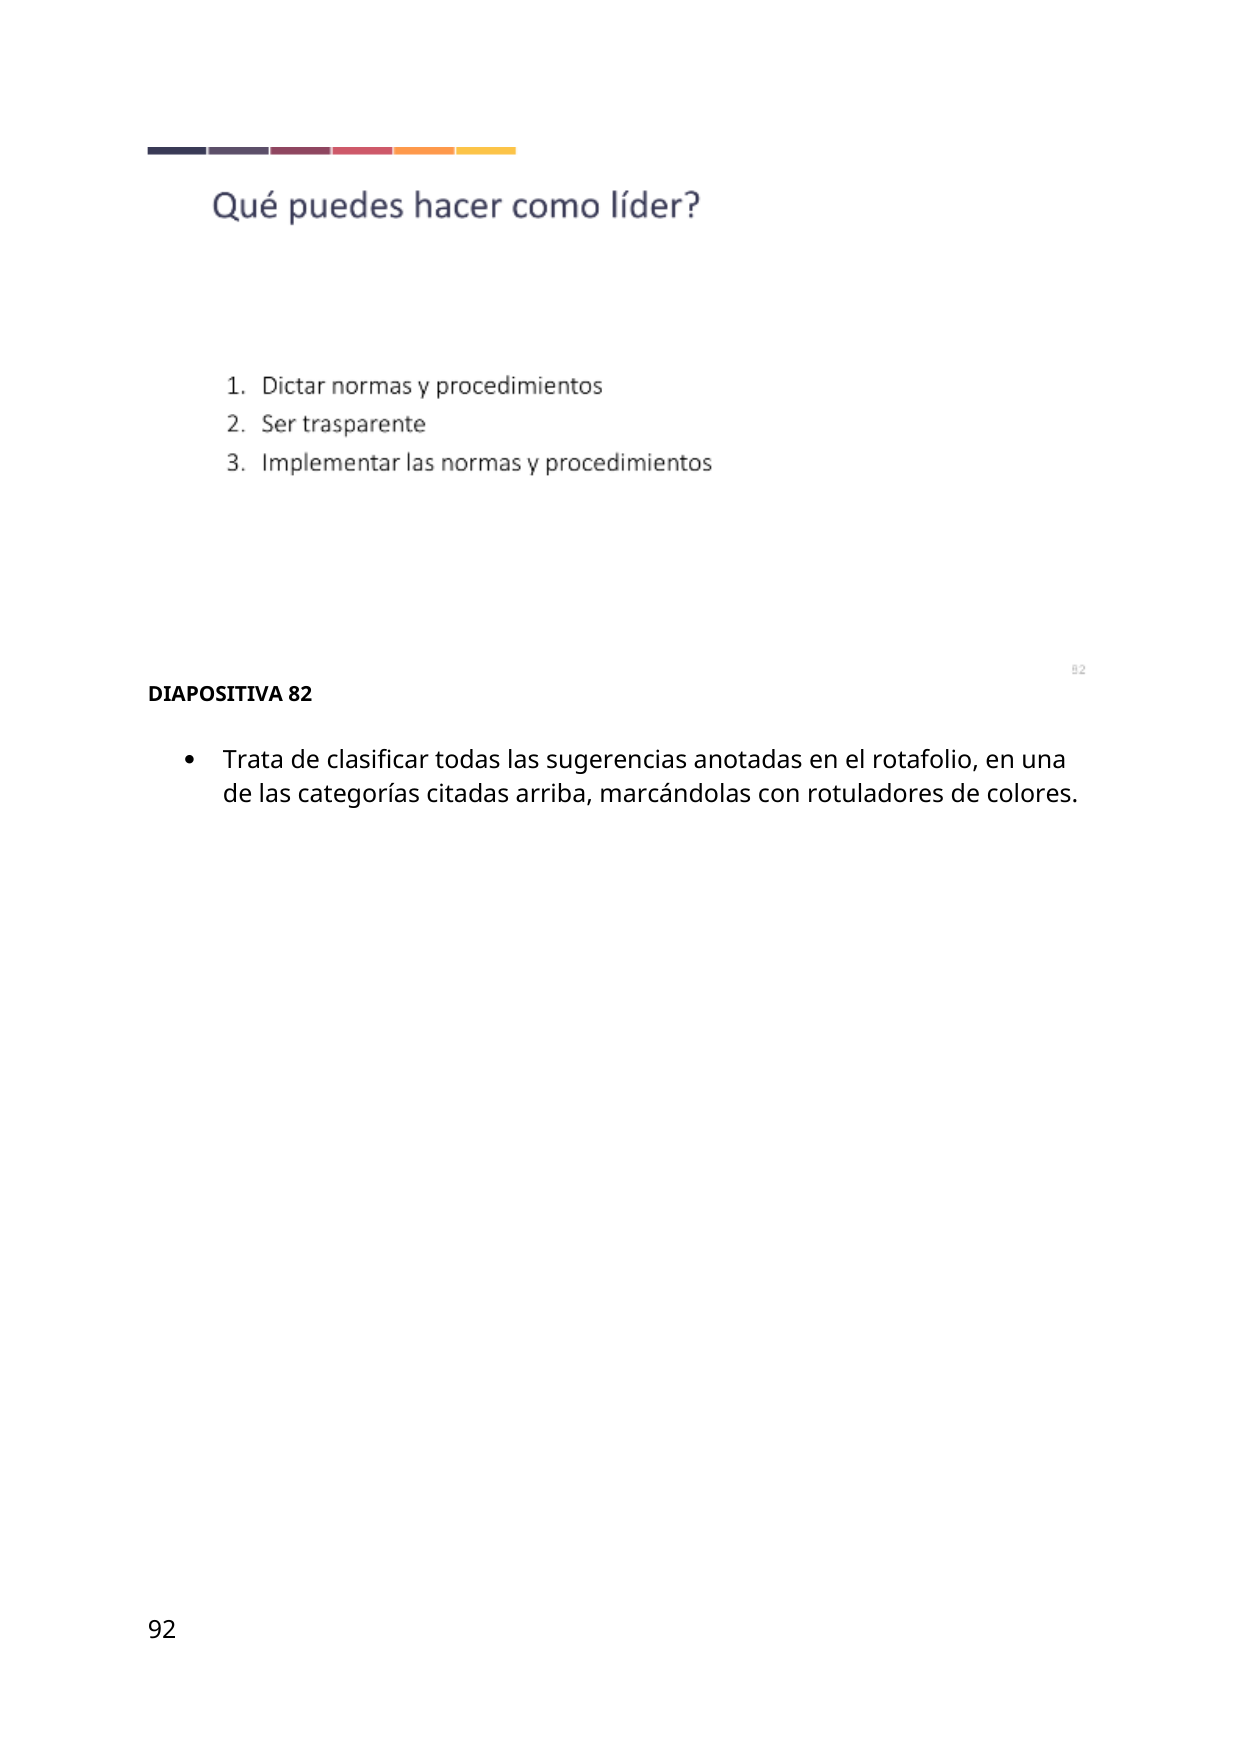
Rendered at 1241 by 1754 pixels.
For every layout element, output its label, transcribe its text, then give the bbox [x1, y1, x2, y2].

list Trata de clasificar todas las sugerencias anotadas en el rotafolio, en una de las categorías citadas arriba, marcándolas con rotuladores de colores. [185, 742, 1093, 810]
subtitle DIAPOSITIVA 82 [148, 679, 1093, 707]
picture [147, 147, 1093, 679]
